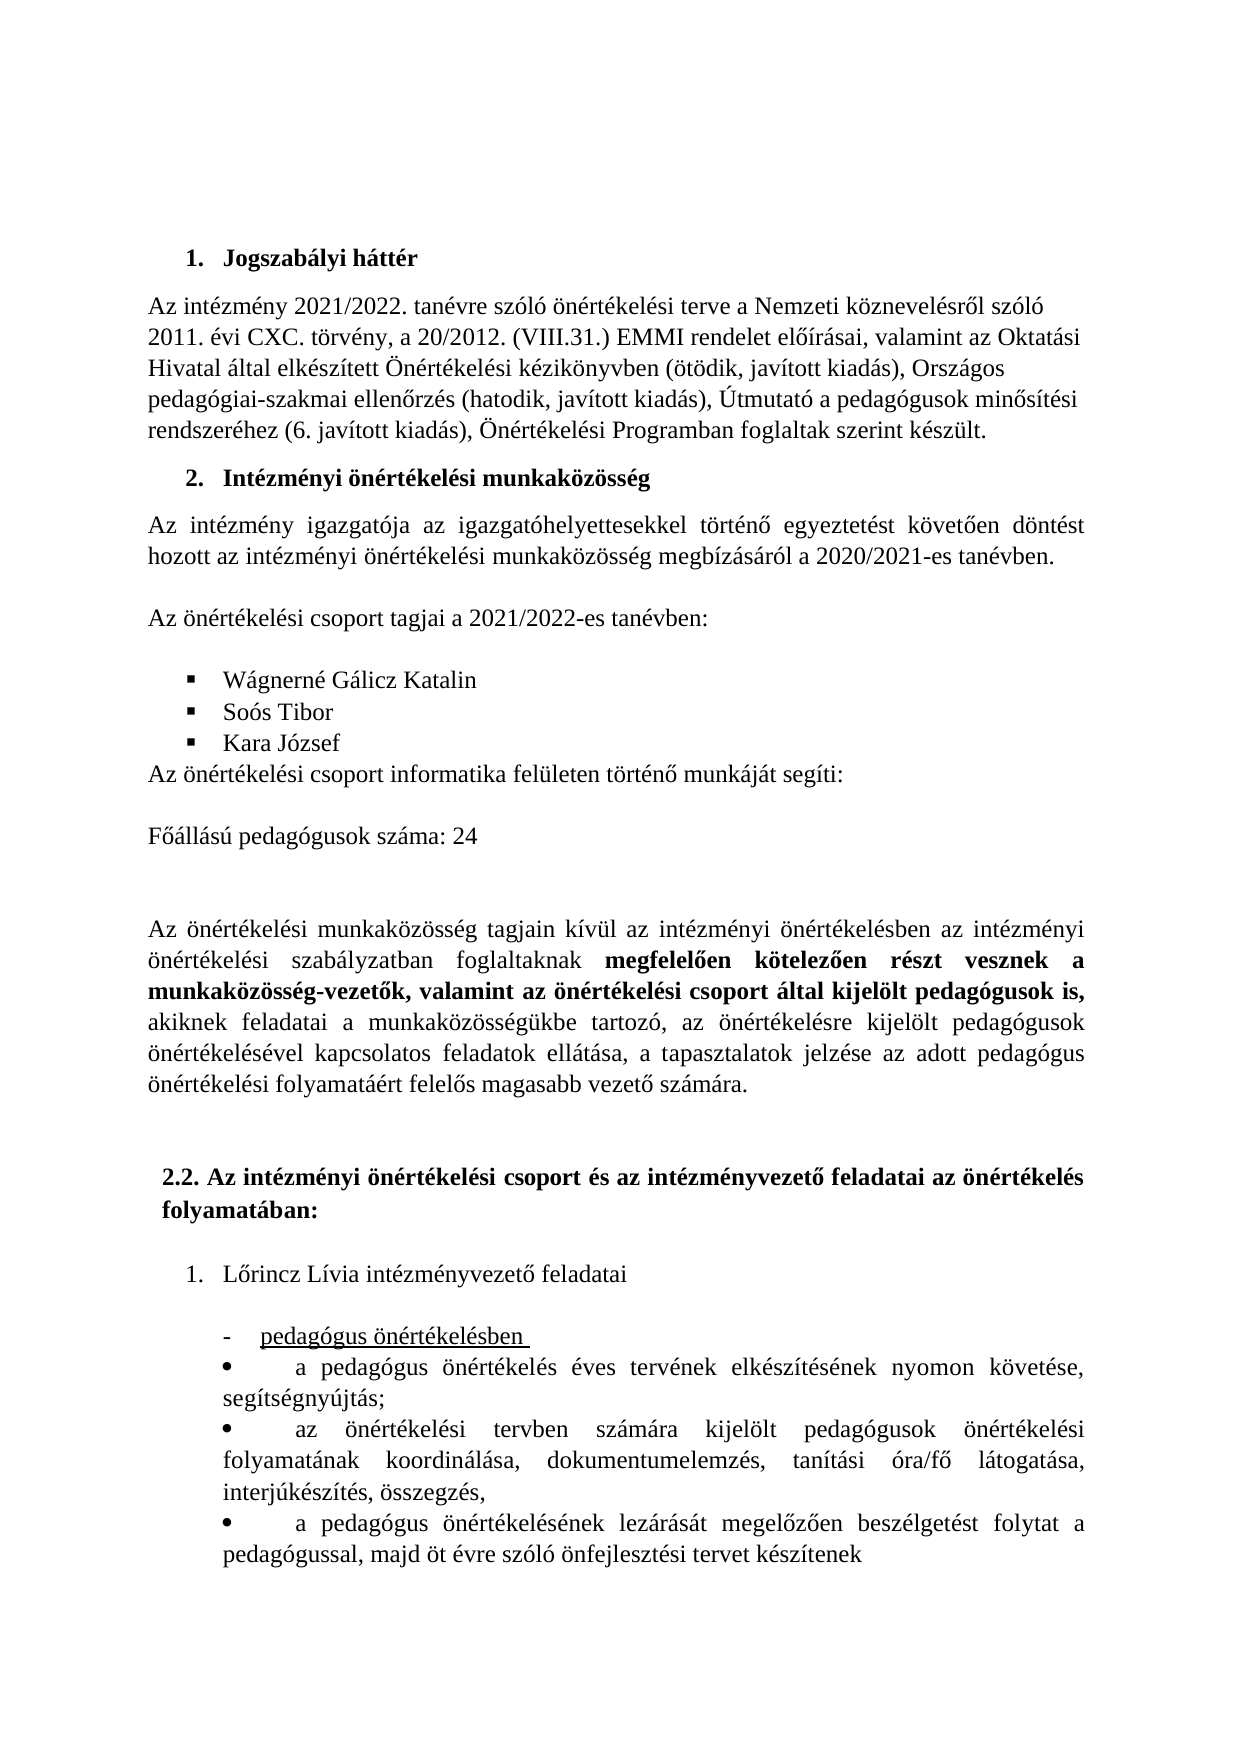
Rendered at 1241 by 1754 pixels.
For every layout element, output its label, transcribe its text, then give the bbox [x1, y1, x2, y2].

list pedagógus önértékelésben [223, 1321, 1085, 1350]
text Az intézmény igazgatója az igazgatóhelyettesekkel történő egyeztetést követően döntést hozott az intézményi önértékelési munkaközösség megbízásáról a 2020/2021-es tanévben. [148, 510, 1085, 570]
text 2.2. Az intézményi önértékelési csoport és az intézményvezető feladatai az önértékelés folyamatában: [162, 1162, 1084, 1224]
list Kara József [185, 728, 1085, 756]
list Jogszabályi háttér [185, 243, 1093, 272]
text Az önértékelési csoport informatika felületen történő munkáját segíti: [148, 759, 1085, 787]
list  a pedagógus önértékelésének lezárását megelőzően beszélgetést folytat a pedagógussal, majd öt évre szóló önfejlesztési tervet készítenek [223, 1508, 1085, 1567]
list Intézményi önértékelési munkaközösség [185, 463, 1093, 491]
text Az önértékelési csoport tagjai a 2021/2022-es tanévben: [148, 603, 1085, 632]
list Lőrincz Lívia intézményvezető feladatai [185, 1259, 1085, 1288]
list  a pedagógus önértékelés éves tervének elkészítésének nyomon követése, segítségnyújtás; [223, 1352, 1085, 1412]
text Az intézmény 2021/2022. tanévre szóló önértékelési terve a Nemzeti köznevelésről szóló 2011. évi CXC. törvény, a 20/2012. (VIII.31.) EMMI rendelet előírásai, valamint az Oktatási Hivatal által elkészített Önértékelési kézikönyvben (ötödik, javított kiadás), Országos pedagógiai-szakmai ellenőrzés (hatodik, javított kiadás), Útmutató a pedagógusok minősítési rendszeréhez (6. javított kiadás), Önértékelési Programban foglaltak szerint készült. [148, 291, 1093, 444]
list Soós Tibor [185, 697, 1085, 725]
list  az önértékelési tervben számára kijelölt pedagógusok önértékelési folyamatának koordinálása, dokumentumelemzés, tanítási óra/fő látogatása, interjúkészítés, összegzés, [223, 1414, 1085, 1505]
list Wágnerné Gálicz Katalin [185, 666, 1085, 694]
text Az önértékelési munkaközösség tagjain kívül az intézményi önértékelésben az intézményi önértékelési szabályzatban foglaltaknak megfelelően kötelezően részt vesznek a munkaközösség-vezetők, valamint az önértékelési csoport által kijelölt pedagógusok is, akiknek feladatai a munkaközösségükbe tartozó, az önértékelésre kijelölt pedagógusok önértékelésével kapcsolatos feladatok ellátása, a tapasztalatok jelzése az adott pedagógus önértékelési folyamatáért felelős magasabb vezető számára. [148, 914, 1085, 1098]
text Főállású pedagógusok száma: 24 [148, 821, 1085, 849]
